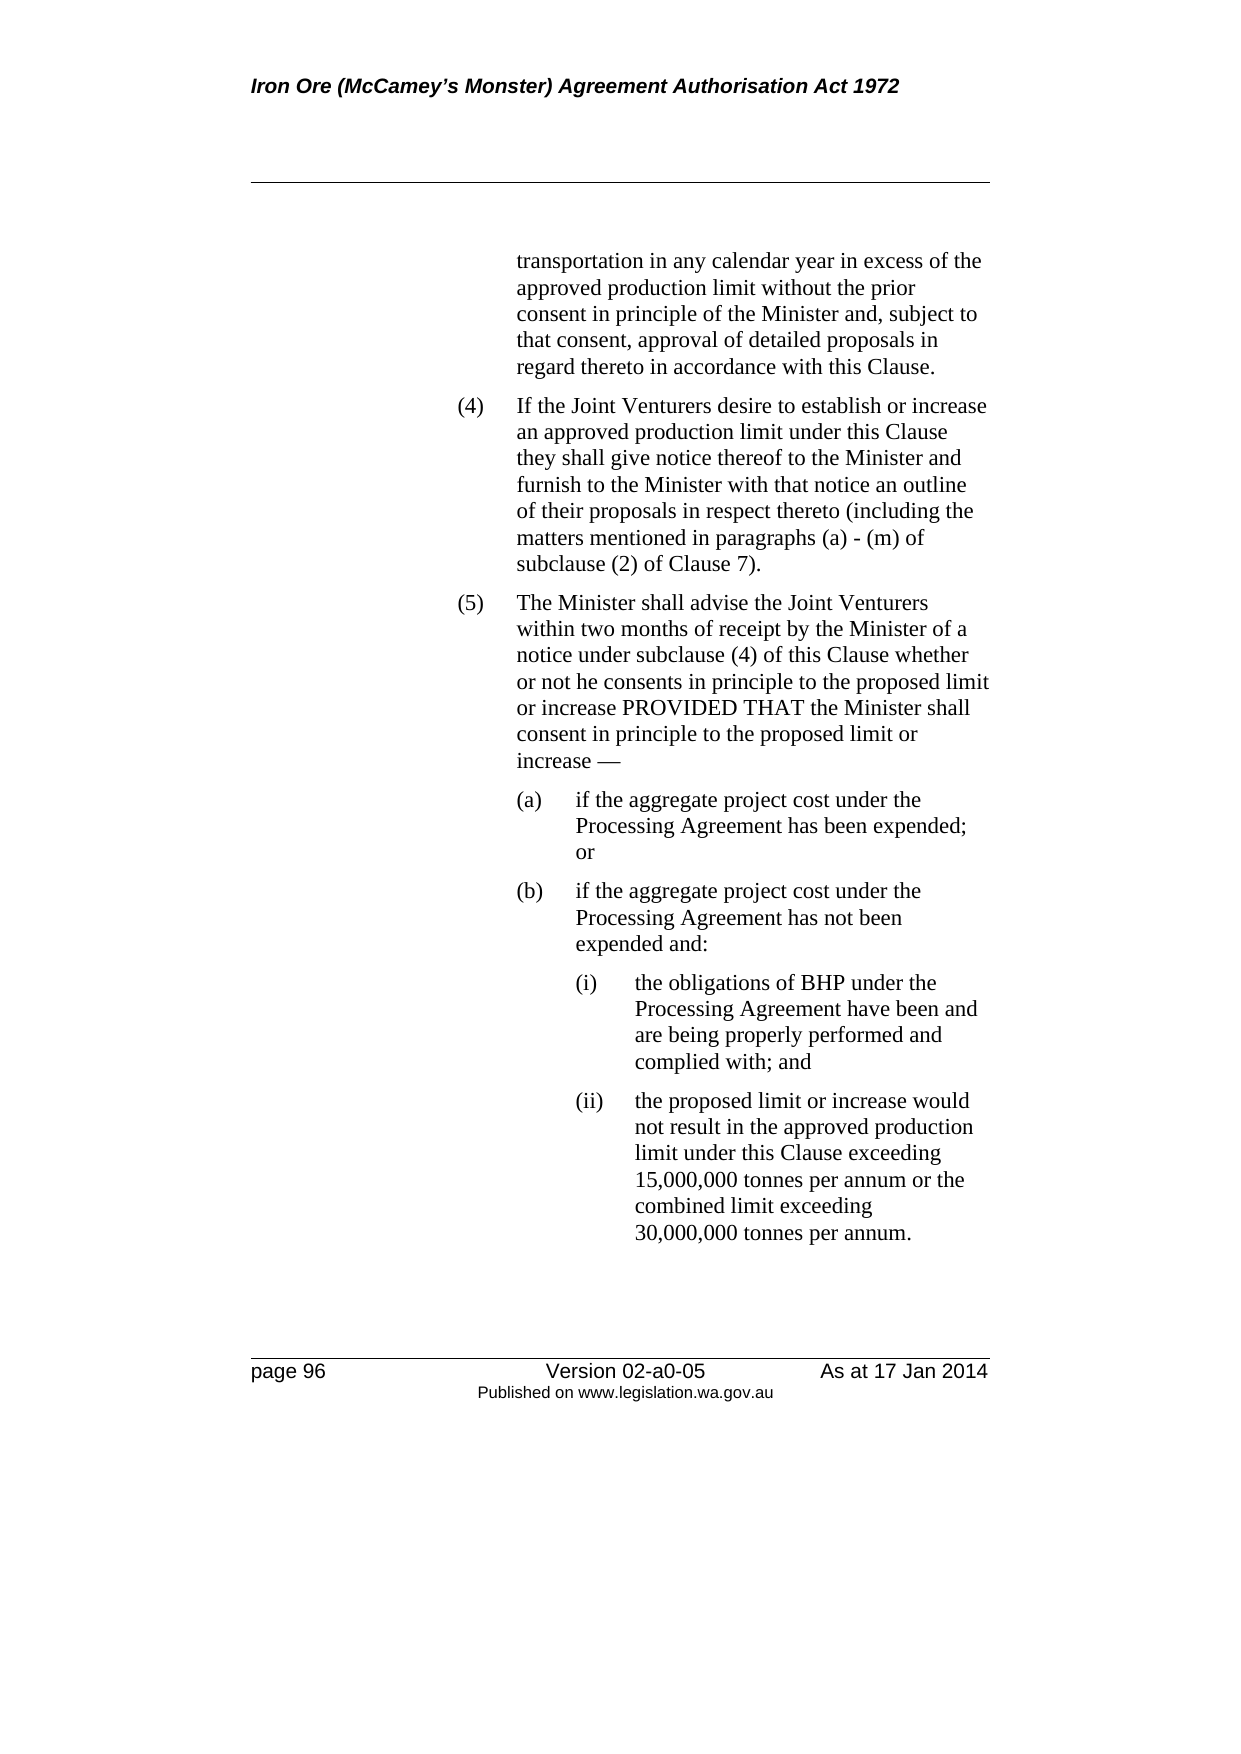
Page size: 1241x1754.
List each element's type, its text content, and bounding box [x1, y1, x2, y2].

text (b) if the aggregate project cost under the Processing Agreement has not been expended and: [251, 877, 990, 956]
text (4) If the Joint Venturers desire to establish or increase an approved production limit under this Clause they shall give notice thereof to the Minister and furnish to the Minister with that notice an outline of their proposals in respect thereto (including the matters mentioned in paragraphs (a) - (m) of subclause (2) of Clause 7). [251, 392, 990, 576]
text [251, 247, 990, 379]
text (i) the obligations of BHP under the Processing Agreement have been and are being properly performed and complied with; and [251, 969, 990, 1074]
text (ii) the proposed limit or increase would not result in the approved production limit under this Clause exceeding 15,000,000 tonnes per annum or the combined limit exceeding 30,000,000 tonnes per annum. [251, 1087, 990, 1245]
text (5) The Minister shall advise the Joint Venturers within two months of receipt by the Minister of a notice under subclause (4) of this Clause whether or not he consents in principle to the proposed limit or increase PROVIDED THAT the Minister shall consent in principle to the proposed limit or increase — [251, 589, 990, 773]
text (a) if the aggregate project cost under the Processing Agreement has been expended; or [251, 786, 990, 865]
